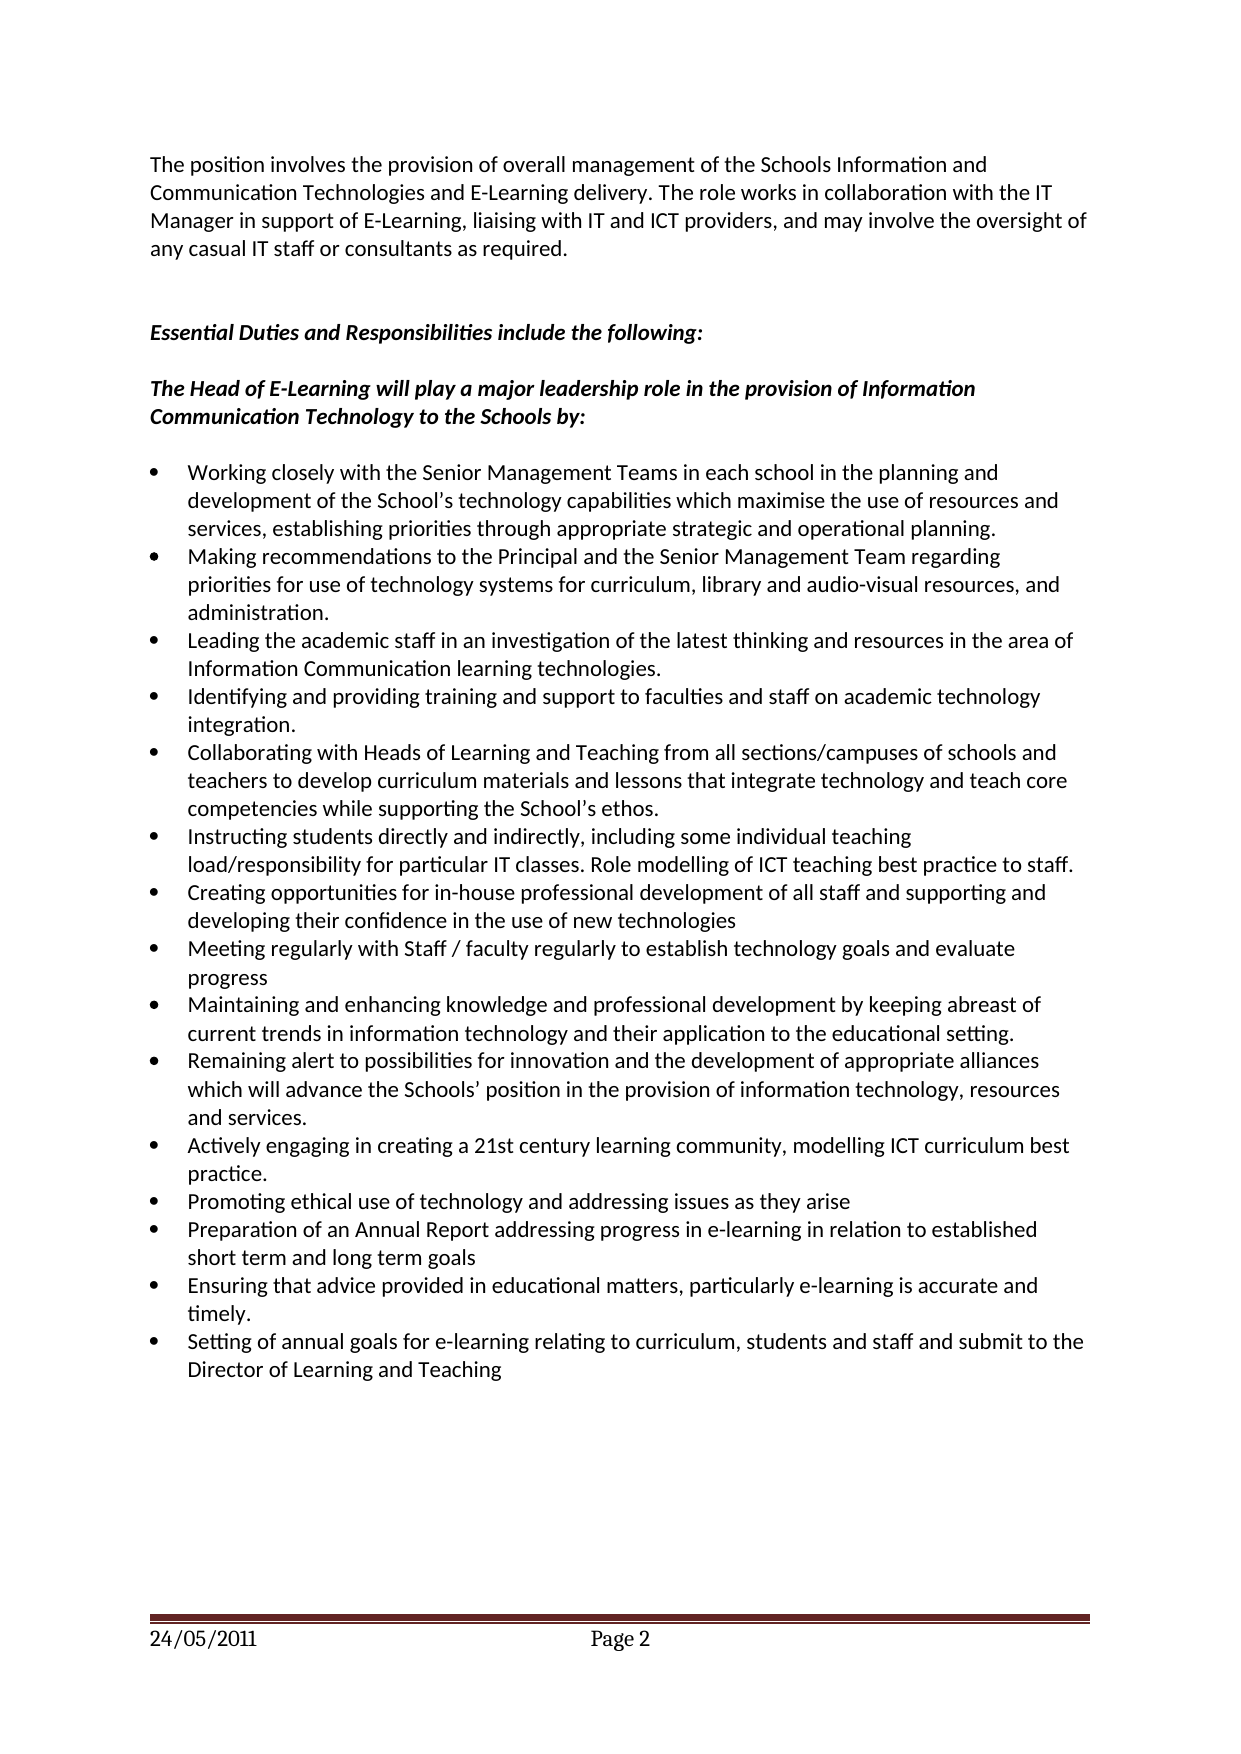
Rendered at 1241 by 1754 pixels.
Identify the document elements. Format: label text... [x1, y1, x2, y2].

text Essential Duties and Responsibilities include the following: [150, 318, 1090, 346]
list Working closely with the Senior Management Teams in each school in the planning and development of the School’s technology capabilities which maximise the use of resources and services, establishing iorities through apoiate strategic and operational planning. [150, 458, 1090, 542]
list Creating opportunities for in-house ofessional development of all staff and supporting and developing their confidence in the use of new technologies [150, 878, 1090, 934]
list Making recommendations to the Principal and the Senior Management Team regarding priorities for use of technology systems for curriculum, library and audio-visual resources, and administration. [150, 542, 1090, 626]
list Maintaining and enhancing knowledge and ofessional development by keeping abreast of current trends in information technology and their application to the educational setting. [150, 991, 1090, 1047]
list Identifying and oviding training and support to faculties and staff on academic technology integration. [150, 682, 1090, 738]
list Collaborating with Heads of Learning and Teaching from all sections/campuses of schools and teachers to develop curriculum materials and lessons that integrate technology and teach core competencies while supporting the School’s ethos. [150, 738, 1090, 822]
list Preparation of an Annual Report addressing progress in e-learning in relation to established short term and long term goals [150, 1215, 1090, 1271]
list Meeting regularly with Staff / faculty regularly to establish technology goals and evaluate ogress [150, 934, 1090, 991]
list Actively engaging in creating a 21st century learning community, modelling ICT curriculum best practice. [150, 1131, 1090, 1187]
list Promoting ethical use of technology and addressing issues as they arise [150, 1187, 1090, 1215]
list Instructing students directly and indirectly, including some individual teaching load/responsibility for particular IT classes. Role modelling of ICT teaching best actice to staff. [150, 822, 1090, 878]
list Remaining alert to possibilities for innovation and the development of apoiate alliances which will advance the Schools’ position in the ovision of information technology, resources and services. [150, 1047, 1090, 1131]
list Leading the academic staff in an investigation of the latest thinking and resources in the area of Information Communication learning technologies. [150, 626, 1090, 682]
list Ensuring that advice ovided in educational matters, particularly e-learning is accurate and timely. [150, 1271, 1090, 1327]
text The Head of E-Learning will play a major leadership role in the provision of Information Communication Technology to the Schools by: [150, 374, 1090, 430]
list Setting of annual goals for e-learning relating to curriculum, students and staff and submit to the Director of Learning and Teaching [150, 1327, 1090, 1383]
text The position involves the provision of overall management of the Schools Information and Communication Technologies and E-Learning delivery. The role works in collaboration with the IT Manager in support of E-Learning, liaising with IT and ICT providers, and may involve the oversight of any casual IT staff or consultants as required. [150, 150, 1090, 262]
